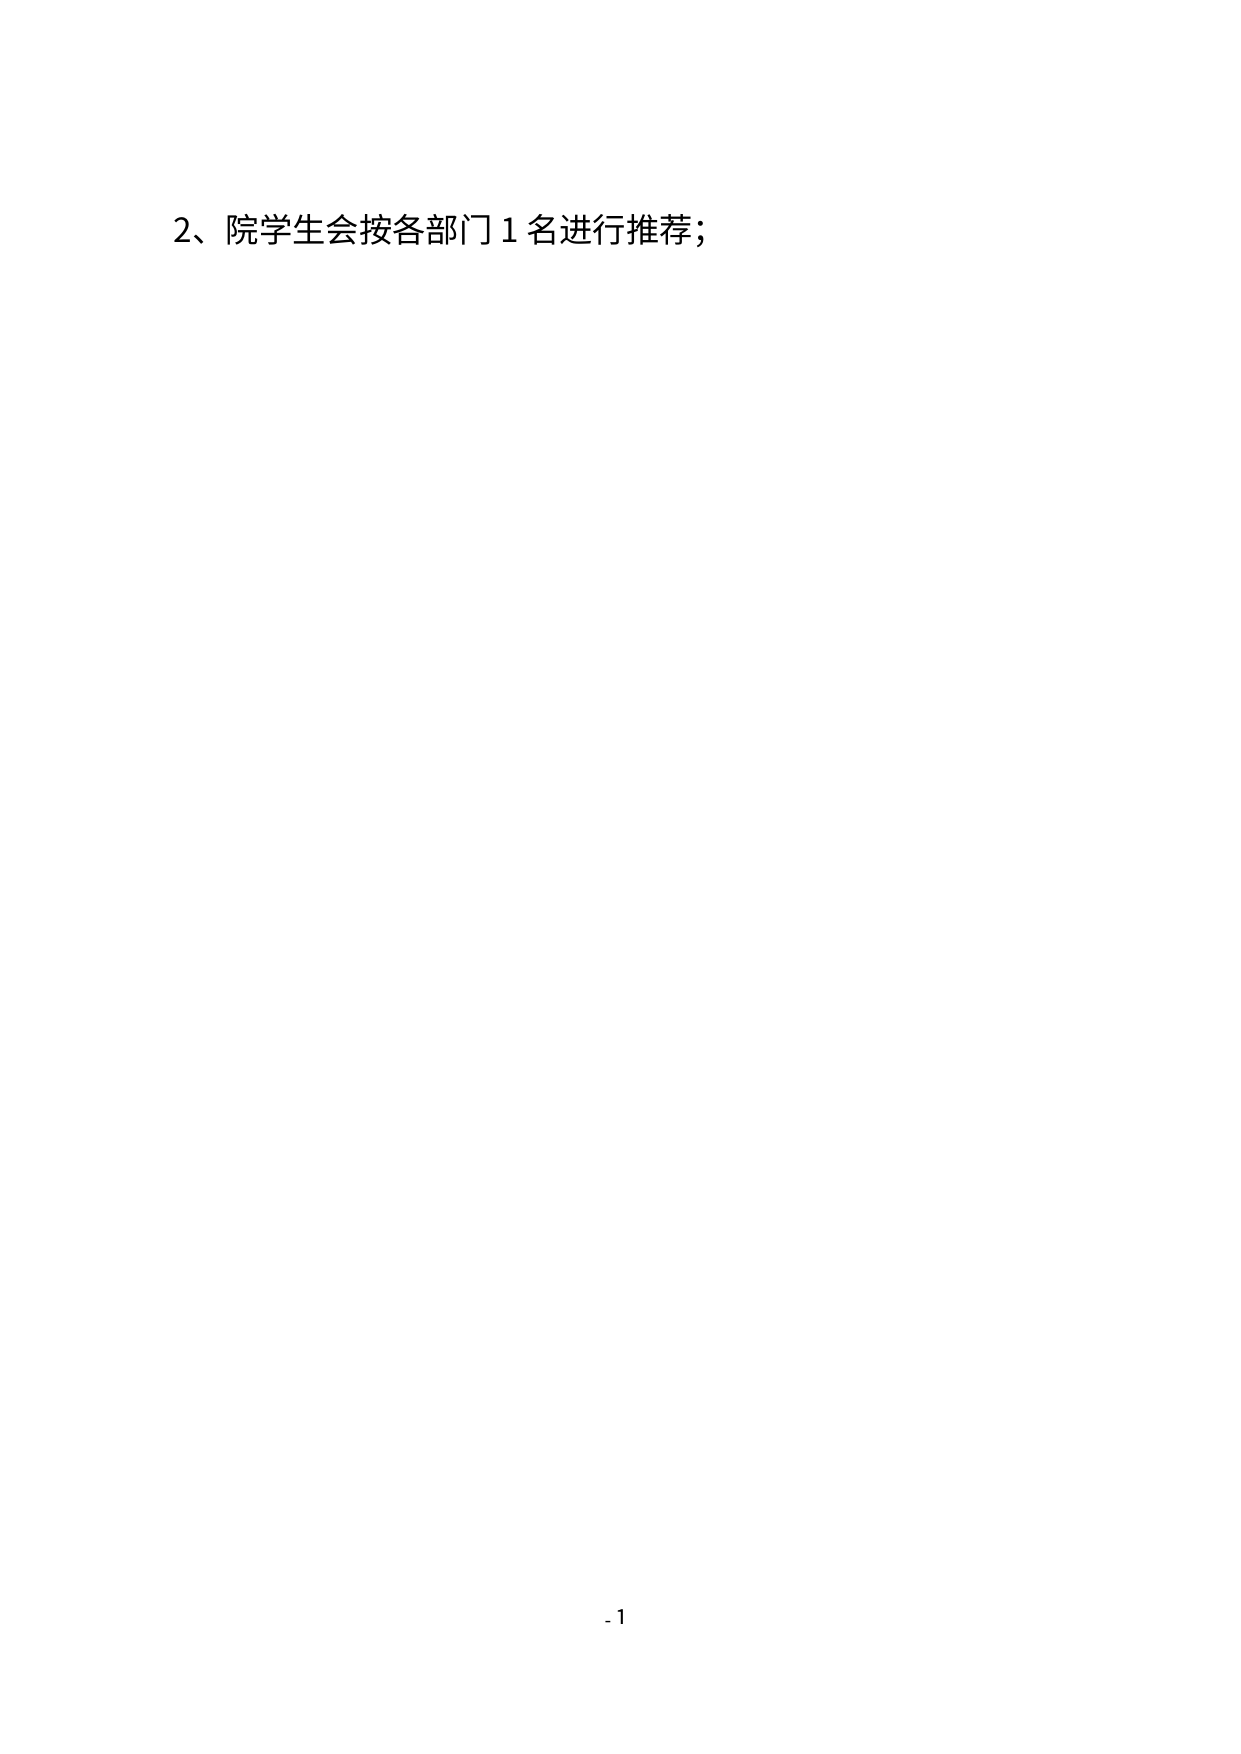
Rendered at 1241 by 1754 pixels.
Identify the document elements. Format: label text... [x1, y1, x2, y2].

text 2、院学生会按各部门 1 名进行推荐； [174, 204, 1138, 252]
